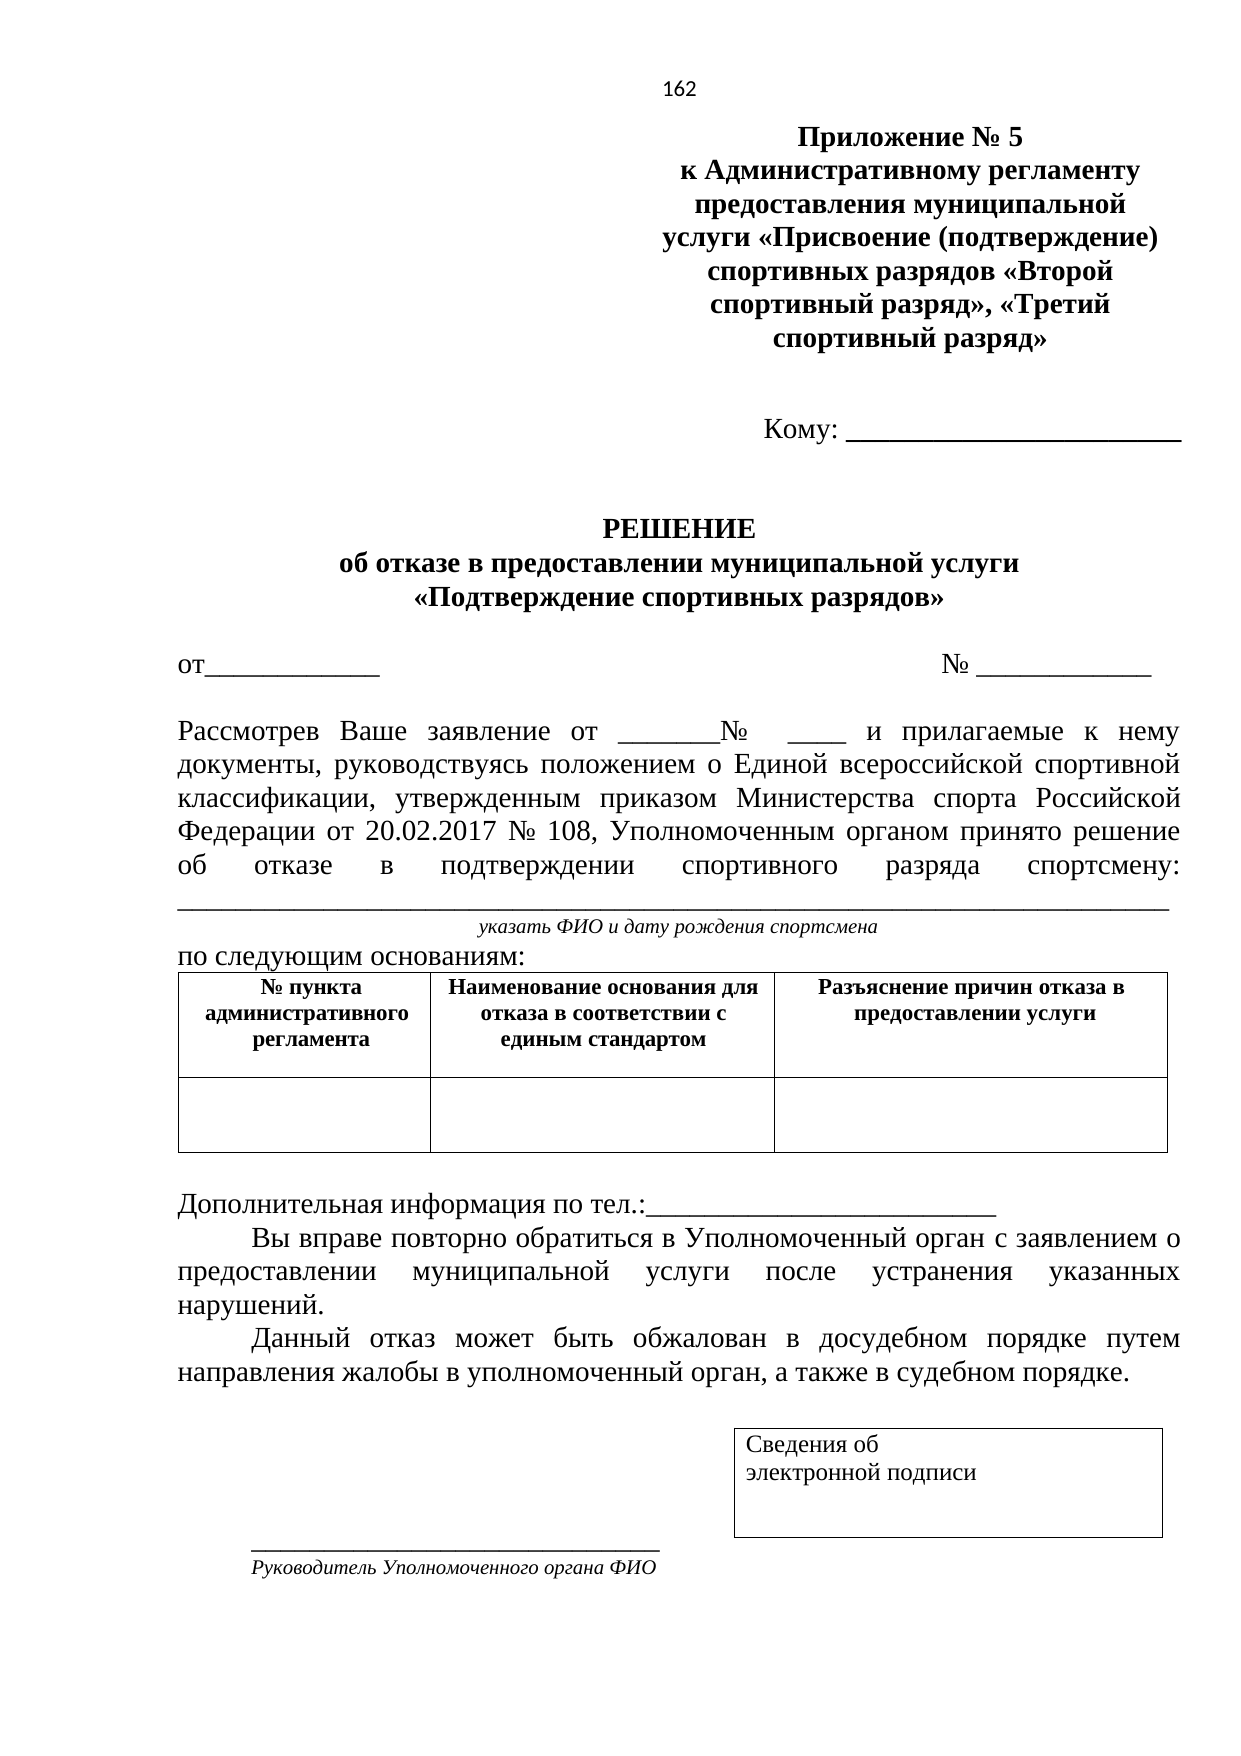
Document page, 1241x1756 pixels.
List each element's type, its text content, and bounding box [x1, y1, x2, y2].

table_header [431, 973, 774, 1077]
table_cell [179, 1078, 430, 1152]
text Вы вправе повторно обратиться в Уполномоченный орган с заявлением о предоставлении муниципальной услуги после устранения указанных нарушений. [177, 1220, 1181, 1320]
text Рассмотрев Ваше заявление от _______№ ____ и прилагаемые к нему документы, руководствуясь положением о Единой всероссийской спортивной классификации, утвержденным приказом Министерства спорта Российской Федерации от 20.02.2017 № 108, Уполномоченным органом принято решение об отказе в подтверждении спортивного разряда спортсмену: ____________________________________________________________________ [177, 713, 1181, 914]
text Руководитель Уполномоченного органа ФИО [177, 1555, 1181, 1579]
text по следующим основаниям: [177, 938, 1181, 972]
text Данный отказ может быть обжалован в досудебном порядке путем направления жалобы в уполномоченный орган, а также в судебном порядке. [177, 1320, 1181, 1387]
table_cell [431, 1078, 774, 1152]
text РЕШЕНИЕ [177, 512, 1181, 545]
text об отказе в предоставлении муниципальной услуги [177, 545, 1181, 579]
text Кому: _______________________ [177, 411, 1181, 444]
text «Подтверждение спортивных разрядов» [177, 579, 1181, 612]
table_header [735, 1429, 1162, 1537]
text Дополнительная информация по тел.:________________________ [177, 1186, 1181, 1220]
text от____________ № ____________ [177, 646, 1181, 679]
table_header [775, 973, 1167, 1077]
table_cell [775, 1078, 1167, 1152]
text указать ФИО и дату рождения спортсмена [177, 914, 1181, 938]
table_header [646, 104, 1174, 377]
text ____________________________ [177, 1522, 1181, 1555]
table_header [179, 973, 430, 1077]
